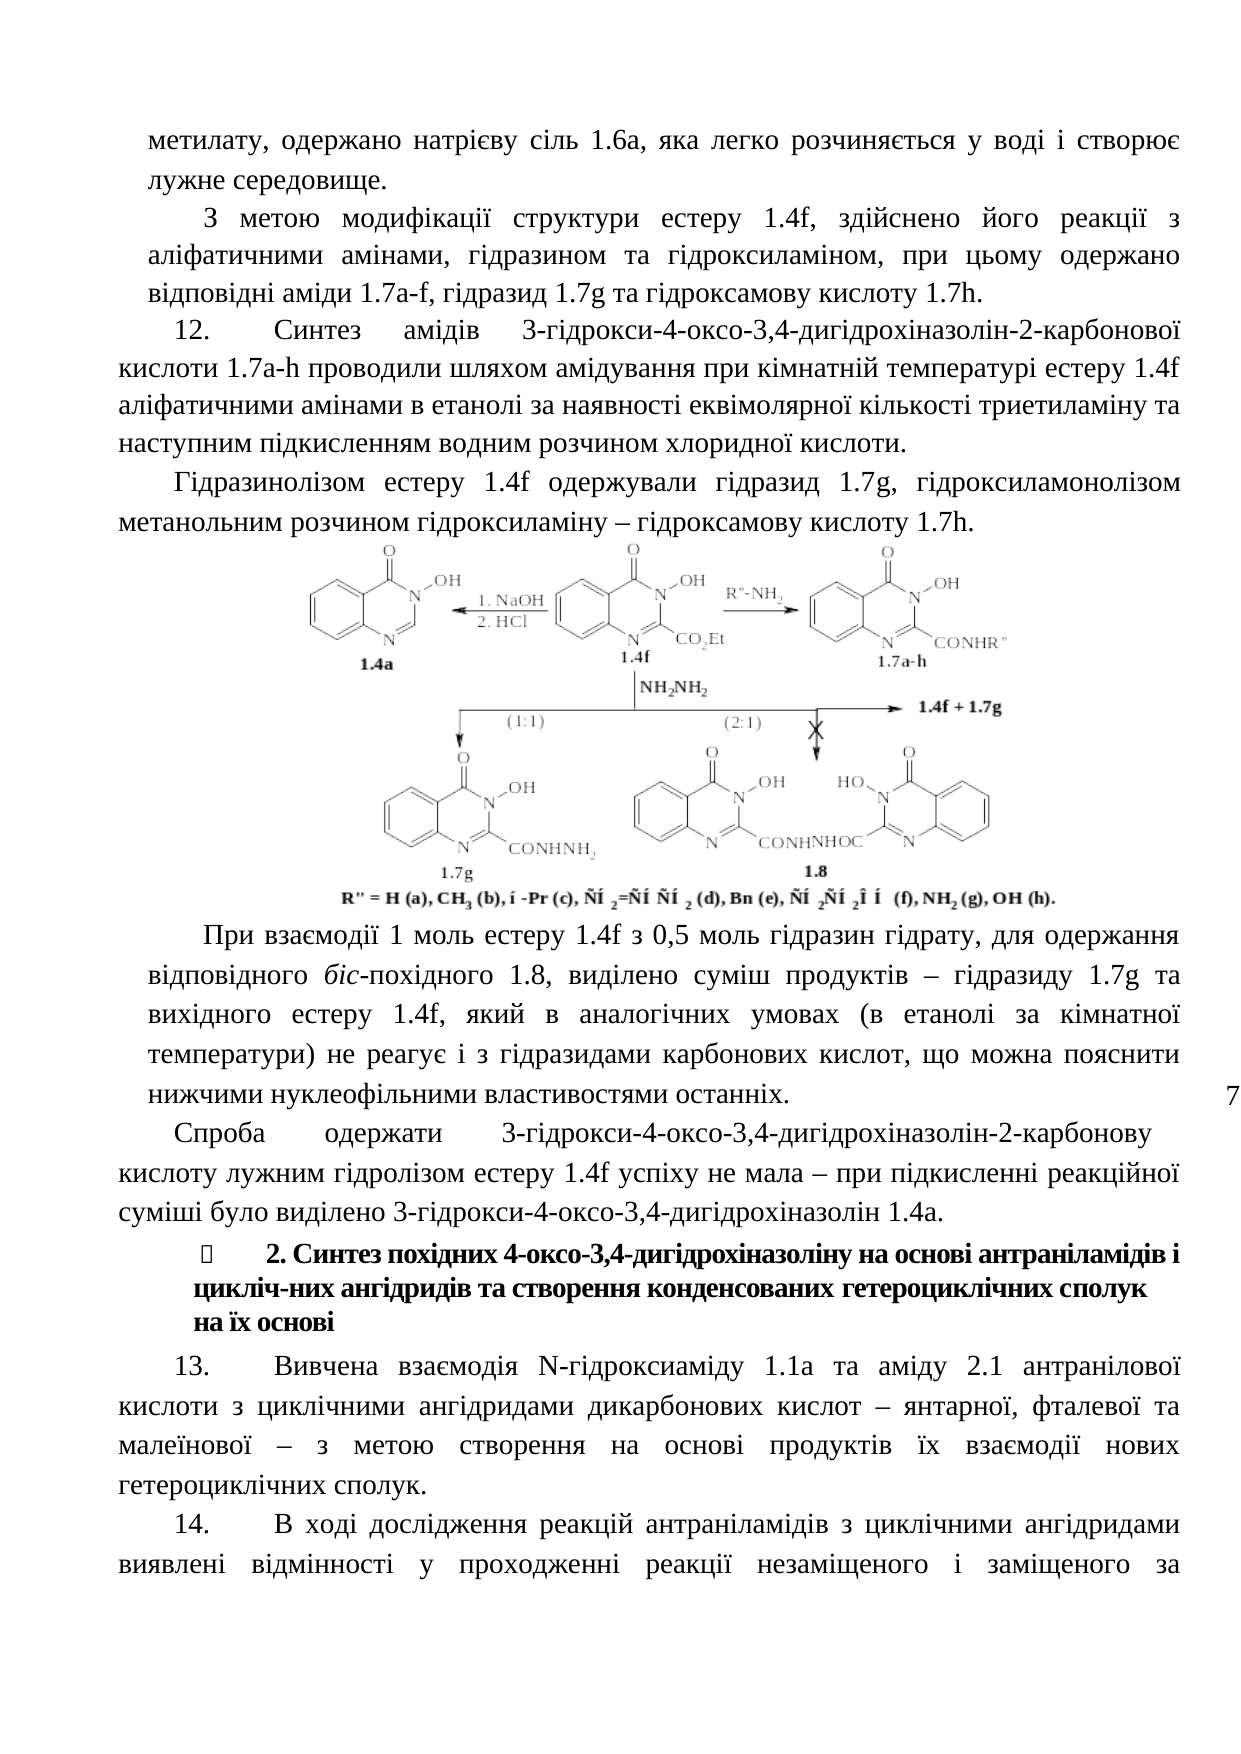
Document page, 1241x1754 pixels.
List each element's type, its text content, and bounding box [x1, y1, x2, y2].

list Вивчена взаємодія N-гідроксиаміду 1.1а та аміду 2.1 антранілової кислоти з циклічними ангідридами дикарбонових кислот – янтарної, фталевої та малеїнової – з метою створення на основі продуктів їх взаємодії нових гетероциклічних сполук. [118, 1344, 1181, 1502]
list Синтез амідів 3-гідрокси-4-оксо-3,4-дигідрохіназолін-2-карбонової кислоти 1.7a-h проводили шляхом амідування при кімнатній температурі естеру 1.4f аліфатичними амінами в етанолі за наявності еквімолярної кількості триетиламіну та наступним підкисленням водним розчином хлоридної кислоти. [118, 310, 1181, 460]
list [118, 1502, 1181, 1581]
text Спроба одержати 3-гідрокси-4-оксо-3,4-дигідрохіназолін-2-карбонову кислоту лужним гідролізом естеру 1.4f успіху не мала – при підкисленні реакційної суміші було виділено 3-гідрокси-4-оксо-3,4-дигідрохіназолін 1.4а. [118, 1111, 1181, 1230]
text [148, 118, 1181, 197]
text Гідразинолізом естеру 1.4f одержували гідразид 1.7g, гідроксиламонолізом метанольним розчином гідроксиламіну – гідроксамову кислоту 1.7h. [118, 460, 1181, 539]
text При взаємодії 1 моль естеру 1.4f з 0,5 моль гідразин гідрату, для одержання відповідного біс-похідного 1.8, виділено суміш продуктів – гідразиду 1.7g та вихідного естеру 1.4f, який в аналогічних умовах (в етанолі за кімнатної температури) не реагує і з гідразидами карбонових кислот, що можна пояснити нижчими нуклеофільними властивостями останніх. [148, 913, 1181, 1111]
text З метою модифікації структури естеру 1.4f, здійснено його реакції з аліфатичними амінами, гідразином та гідроксиламіном, при цьому одержано відповідні аміди 1.7а-f, гідразид 1.7g та гідроксамову кислоту 1.7h. [148, 197, 1181, 310]
subtitle 2. Синтез похідних 4-оксо-3,4-дигідрохіназоліну на основі антраніламідів і цикліч-них ангідридів та створення конденсованих гетероциклічних сполук на їх основі [193, 1236, 1181, 1338]
